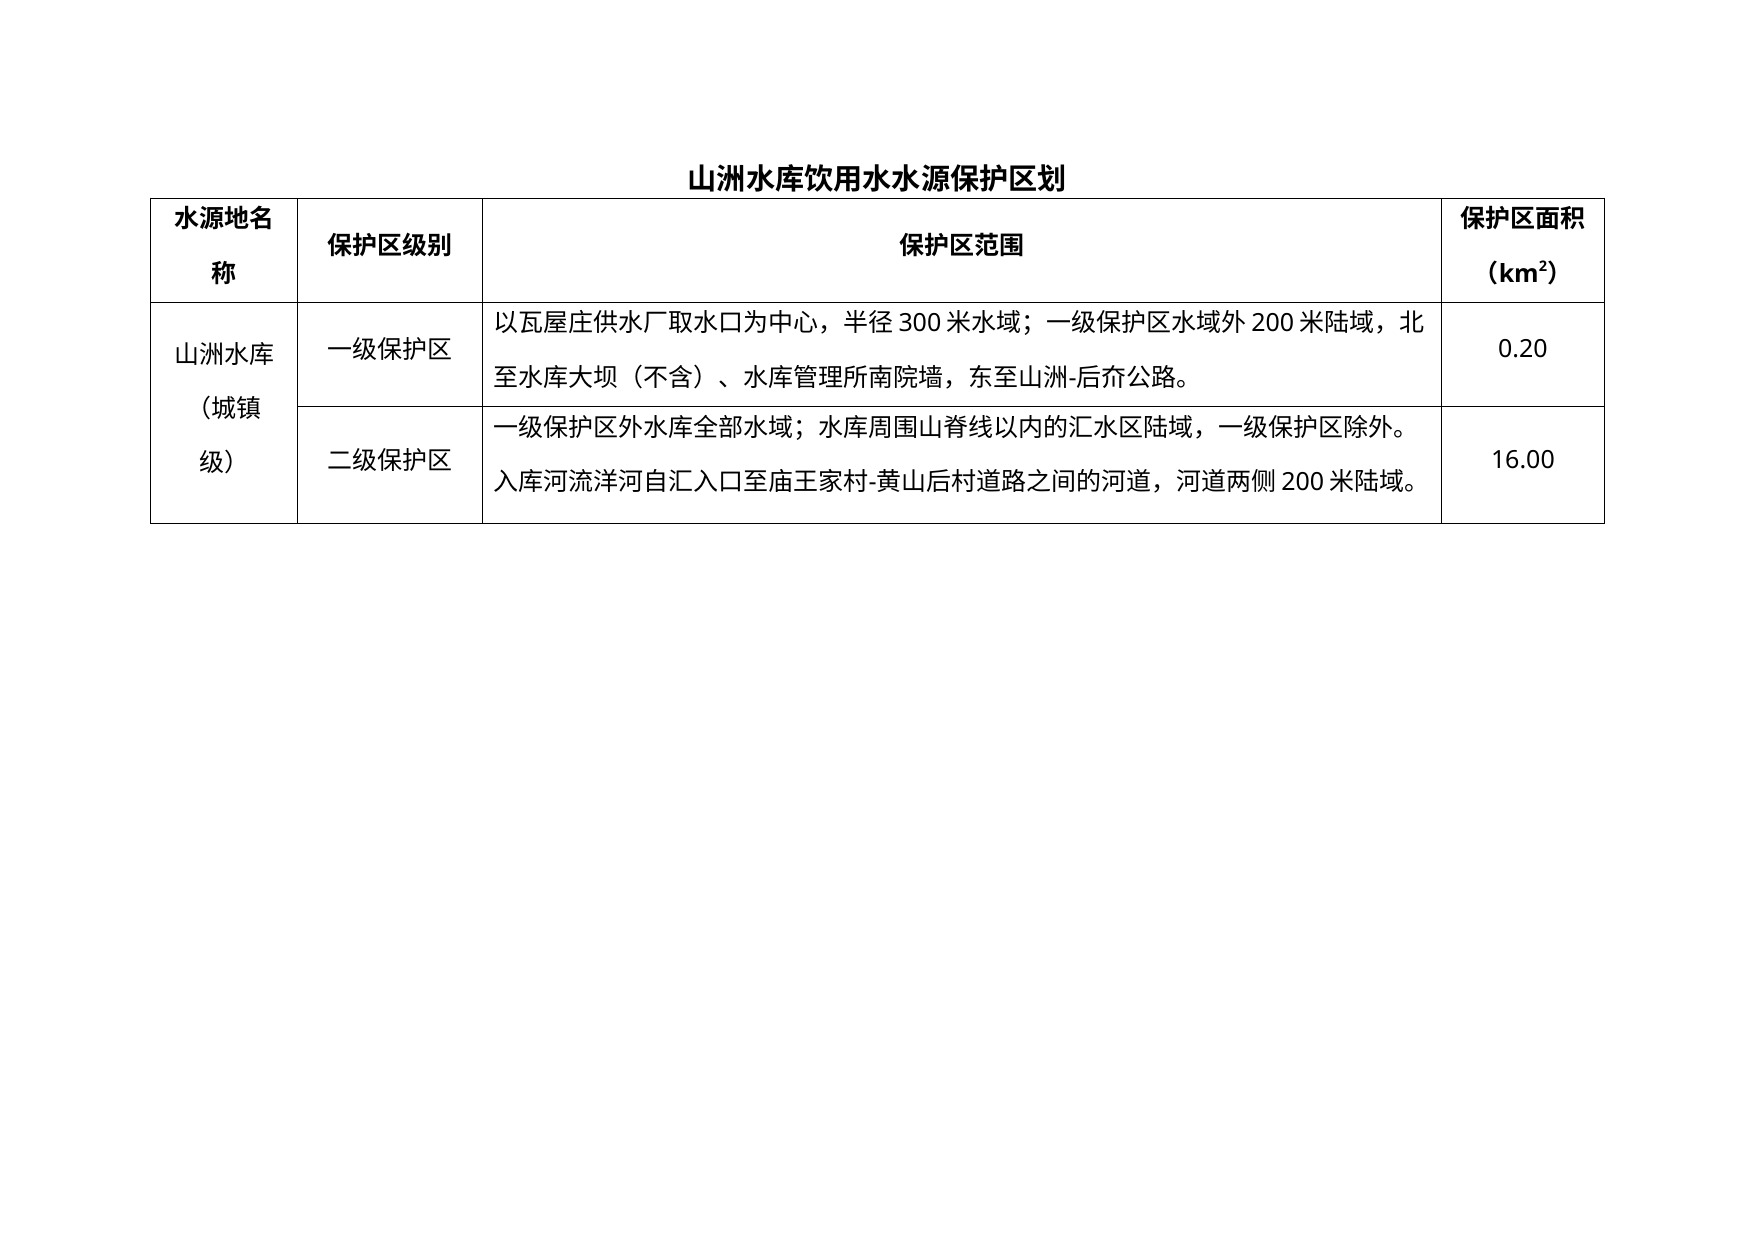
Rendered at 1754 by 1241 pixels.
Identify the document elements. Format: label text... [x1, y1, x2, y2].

table_cell 0.20 [1442, 303, 1604, 406]
table_cell 以瓦屋庄供水厂取水口为中心，半径300米水域；一级保护区水域外200米陆域，北至水库大坝（不含）、水库管理所南院墙，东至山洲-后夼公路。 [483, 303, 1441, 406]
text 山洲水库饮用水水源保护区划 [150, 155, 1604, 198]
table_header 保护区面积 （km2） [1442, 199, 1604, 302]
table_header 保护区范围 [483, 199, 1441, 302]
table_cell 二级保护区 [298, 407, 482, 523]
table_cell 一级保护区 [298, 303, 482, 406]
table_cell 山洲水库（城镇级） [151, 303, 297, 523]
table_cell 16.00 [1442, 407, 1604, 523]
table_cell 一级保护区外水库全部水域；水库周围山脊线以内的汇水区陆域，一级保护区除外。 入库河流洋河自汇入口至庙王家村-黄山后村道路之间的河道，河道两侧200米陆域。 [483, 407, 1441, 523]
table_header 保护区级别 [298, 199, 482, 302]
table_header 水源地名称 [151, 199, 297, 302]
